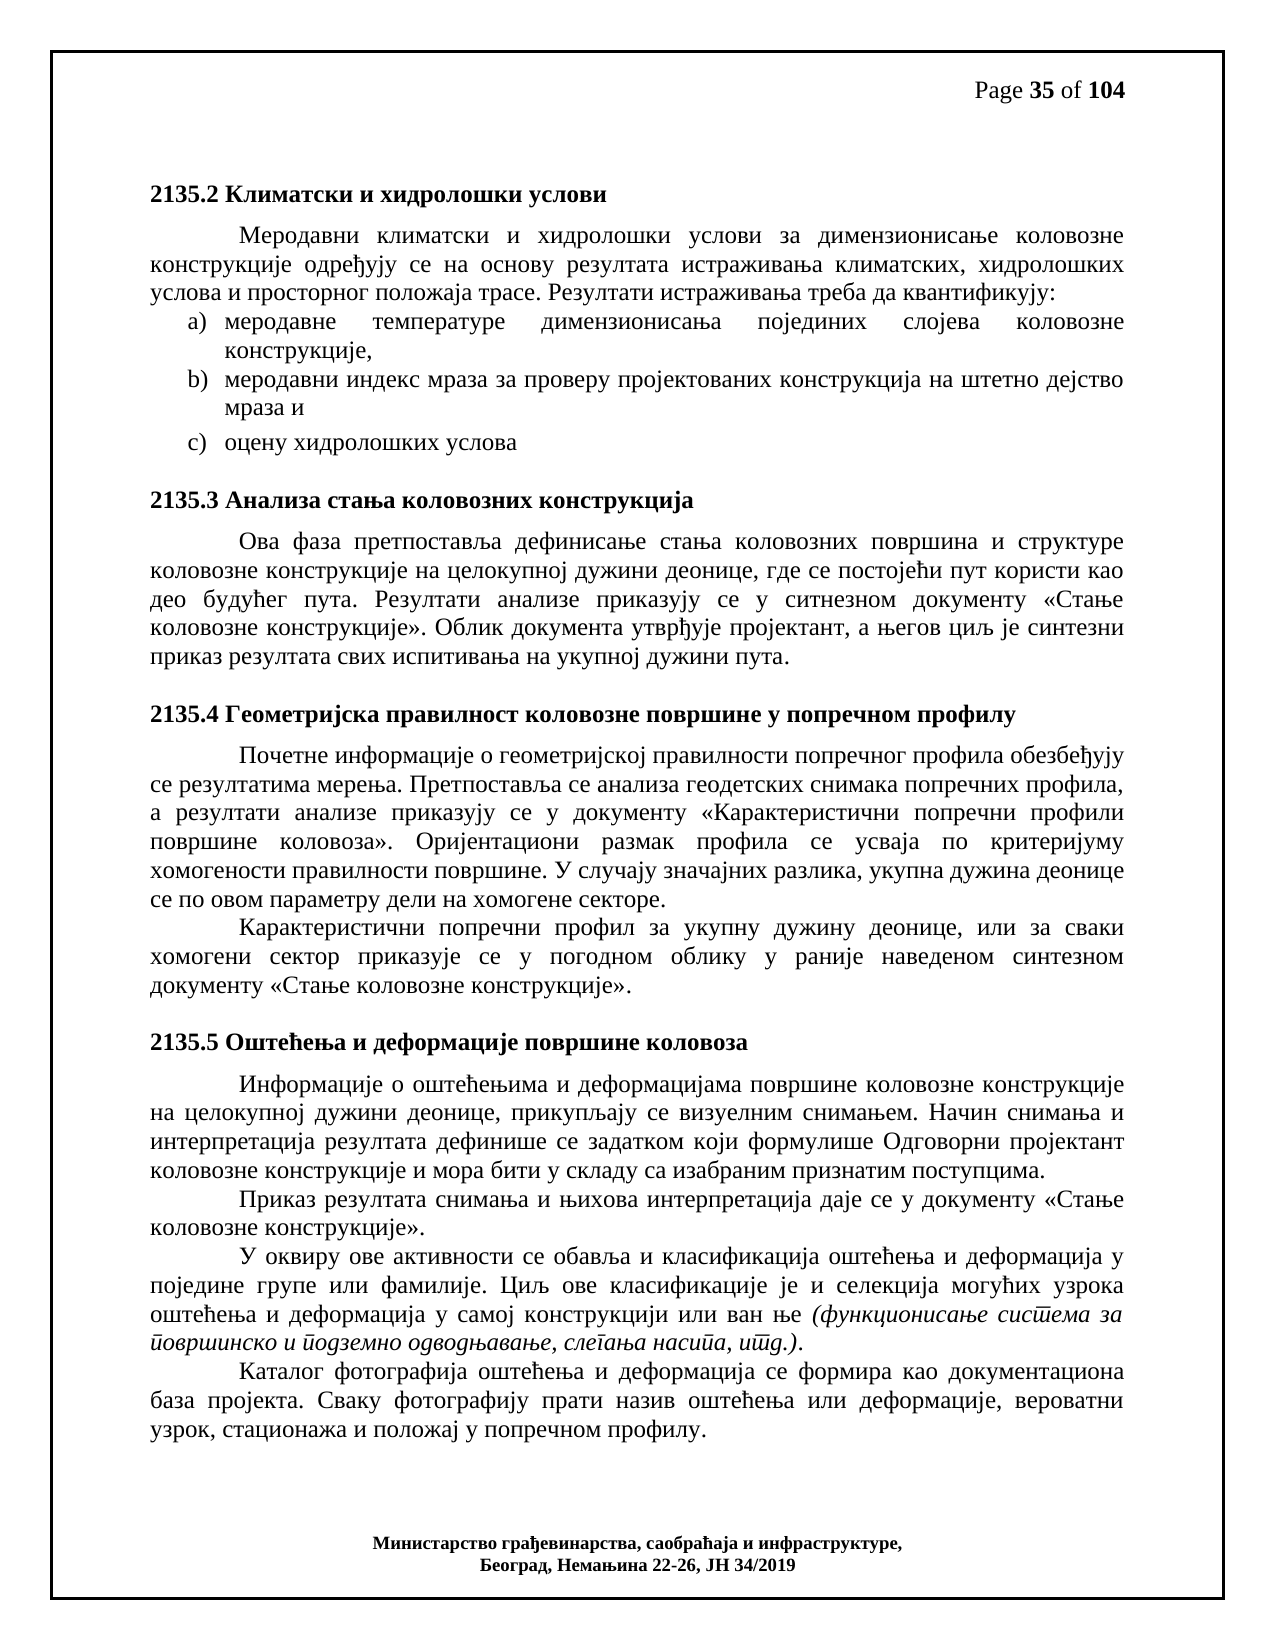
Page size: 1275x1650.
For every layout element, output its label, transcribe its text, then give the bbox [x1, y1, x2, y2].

text Приказ резултата снимања и њихова интерпретација даје се у документу «Стање коловозне конструкције». [150, 1184, 1125, 1241]
text У оквиру ове активности се обавља и класификација оштећења и деформација у поједине групе или фамилије. Циљ ове класификације је и селекција могућих узрока оштећења и деформација у самој конструкцији или ван ње (функционисање система за површинско и подземно одводњавање, слегања насипа, итд.). [150, 1241, 1125, 1356]
text Карактеристични попречни профил за укупну дужину деонице, или за сваки хомогени сектор приказује се у погодном облику у раније наведеном синтезном документу «Стање коловозне конструкције». [150, 912, 1125, 999]
list меродавни индекс мраза за проверу пројектованих конструкција на штетно дејство мраза и [187, 364, 1125, 421]
text Меродавни климатски и хидролошки услови за димензионисање коловозне конструкције одређују се на основу резултата истраживања климатских, хидролошких услова и просторног положаја трасе. Резултати истраживања треба да квантификују: [150, 220, 1125, 306]
text 2135.3 Анализа стања коловозних конструкција [150, 485, 1125, 514]
text 2135.4 Геометријска правилност коловозне површине у попречном профилу [150, 699, 1125, 727]
text Каталог фотографија оштећења и деформација се формира као документациона база пројекта. Сваку фотографију прати назив оштећења или деформације, вероватни узрок, стационажа и положај у попречном профилу. [150, 1356, 1125, 1442]
list меродавне температуре димензионисања појединих слојева коловозне конструкције, [187, 306, 1125, 364]
text Почетне информације о геометријској правилности попречног профила обезбеђују се резултатима мерења. Претпоставља се анализа геодетских снимака попречних профила, а резултати анализе приказују се у документу «Карактеристични попречни профили површине коловоза». Оријентациони размак профила се усваја по критеријуму хомогености правилности површине. У случају значајних разлика, укупна дужина деонице се по овом параметру дели на хомогене секторе. [150, 740, 1125, 912]
text 2135.5 Оштећења и деформације површине коловоза [150, 1027, 1125, 1056]
list оцену хидролошких услова [187, 427, 1125, 456]
text 2135.2 Климатски и хидролошки услови [150, 179, 1125, 207]
text Информације о оштећењима и деформацијама површине коловозне конструкције на целокупној дужини деонице, прикупљају се визуелним снимањем. Начин снимања и интерпретација резултата дефинише се задатком који формулише Одговорни пројектант коловозне конструкције и мора бити у складу са изабраним признатим поступцима. [150, 1069, 1125, 1184]
text Ова фаза претпоставља дефинисање стања коловозних површина и структуре коловозне конструкције на целокупној дужини деонице, где се постојећи пут користи као део будућег пута. Резултати анализе приказују се у ситнезном документу «Стање коловозне конструкције». Облик документа утврђује пројектант, а његов циљ је синтезни приказ резултата свих испитивања на укупној дужини пута. [150, 526, 1125, 670]
